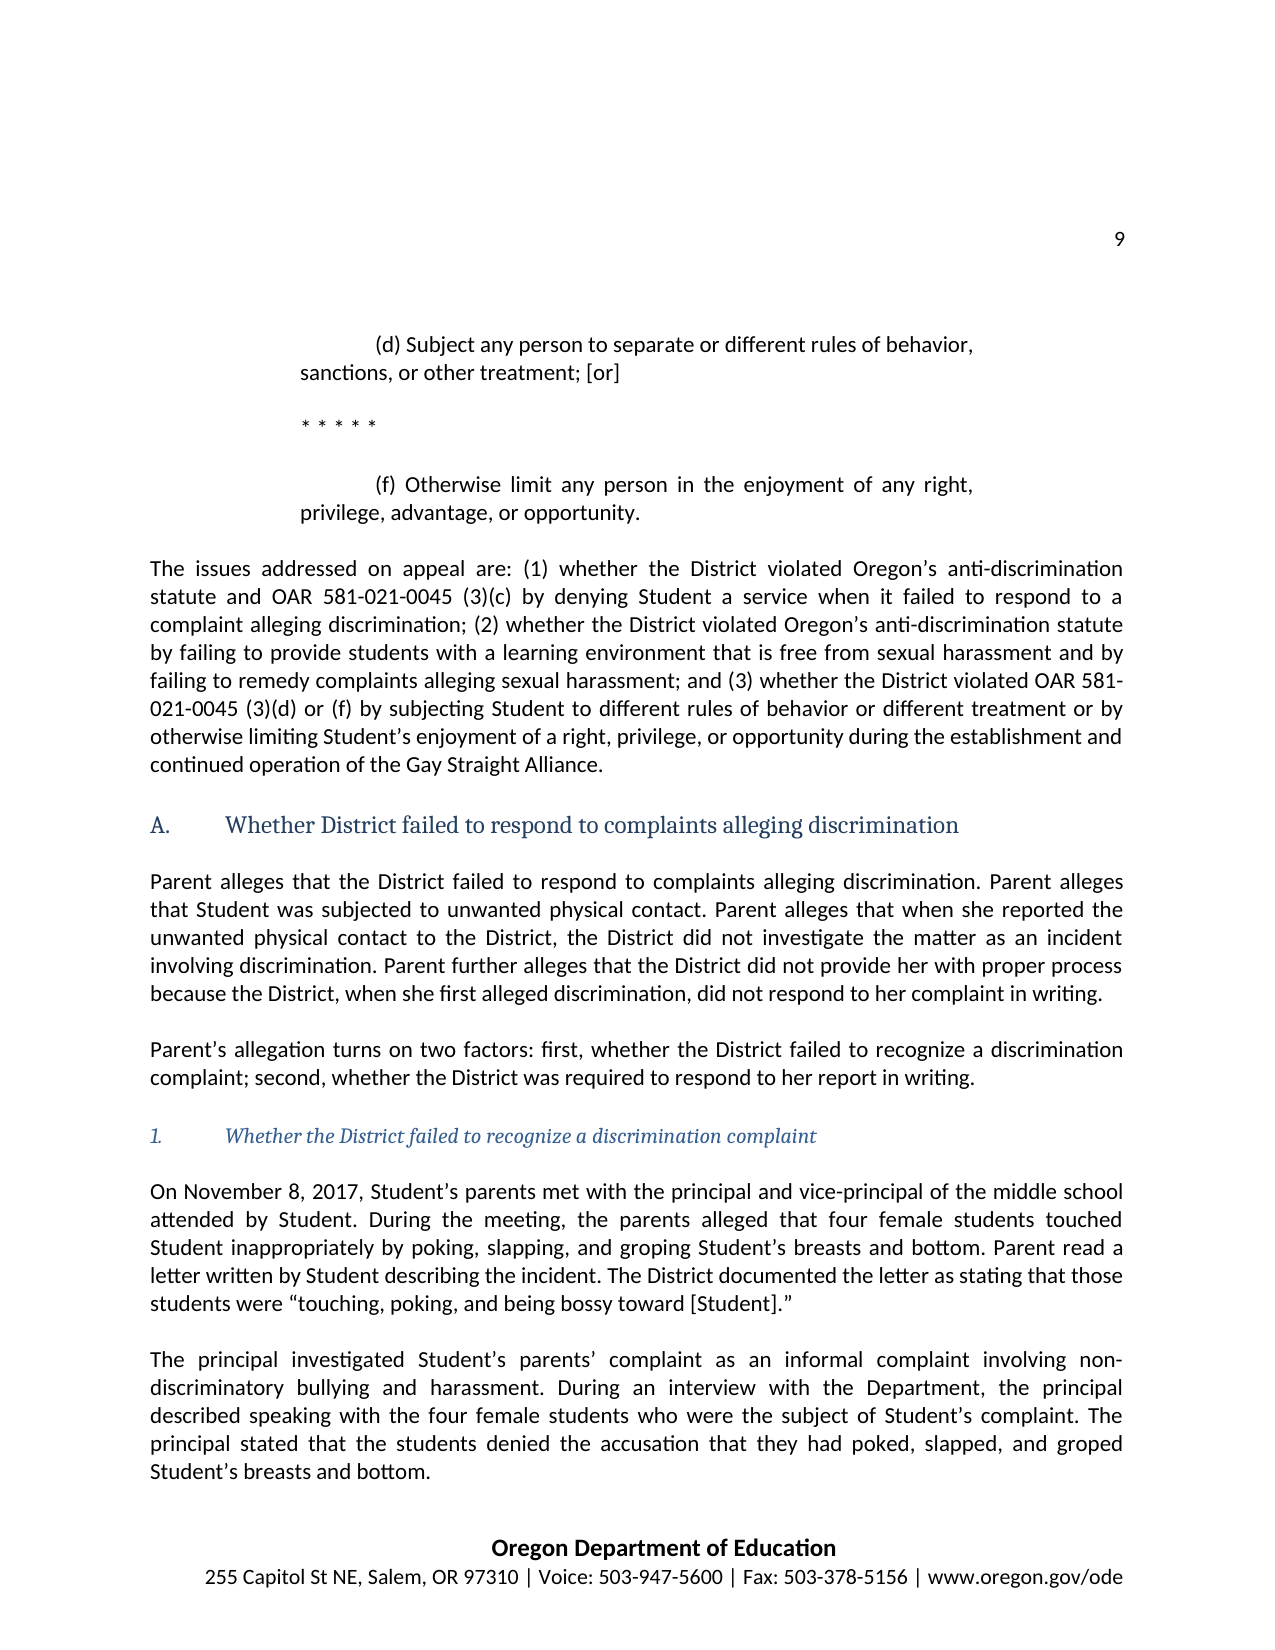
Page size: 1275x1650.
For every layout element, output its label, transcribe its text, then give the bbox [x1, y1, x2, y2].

subtitle A. Whether District failed to respond to complaints alleging discrimination [150, 811, 1125, 839]
text Parent alleges that the District failed to respond to complaints alleging discrimination. Parent alleges that Student was subjected to unwanted physical contact. Parent alleges that when she reported the unwanted physical contact to the District, the District did not investigate the matter as an incident involving discrimination. Parent further alleges that the District did not provide her with proper process because the District, when she first alleged discrimination, did not respond to her complaint in writing. [150, 867, 1125, 1007]
subtitle 1. Whether the District failed to recognize a discrimination complaint [150, 1124, 1125, 1149]
text On November 8, 2017, Student’s parents met with the principal and vice-principal of the middle school attended by Student. During the meeting, the parents alleged that four female students touched Student inappropriately by poking, slapping, and groping Student’s breasts and bottom. Parent read a letter written by Student describing the incident. The District documented the letter as stating that those students were “touching, poking, and being bossy toward [Student].” [150, 1177, 1125, 1317]
text The principal investigated Student’s parents’ complaint as an informal complaint involving non-discriminatory bullying and harassment. During an interview with the Department, the principal described speaking with the four female students who were the subject of Student’s complaint. The principal stated that the students denied the accusation that they had poked, slapped, and groped Student’s breasts and bottom. [150, 1345, 1125, 1485]
text (f) Otherwise limit any person in the enjoyment of any right, privilege, advantage, or opportunity. [300, 470, 975, 526]
text Parent’s allegation turns on two factors: first, whether the District failed to recognize a discrimination complaint; second, whether the District was required to respond to her report in writing. [150, 1035, 1125, 1091]
text * * * * * [225, 414, 975, 442]
text (d) Subject any person to separate or different rules of behavior, sanctions, or other treatment; [or] [300, 330, 975, 386]
text The issues addressed on appeal are: (1) whether the District violated Oregon’s anti-discrimination statute and OAR 581-021-0045 (3)(c) by denying Student a service when it failed to respond to a complaint alleging discrimination; (2) whether the District violated Oregon’s anti-discrimination statute by failing to provide students with a learning environment that is free from sexual harassment and by failing to remedy complaints alleging sexual harassment; and (3) whether the District violated OAR 581-021-0045 (3)(d) or (f) by subjecting Student to different rules of behavior or different treatment or by otherwise limiting Student’s enjoyment of a right, privilege, or opportunity during the establishment and continued operation of the Gay Straight Alliance. [150, 554, 1125, 778]
